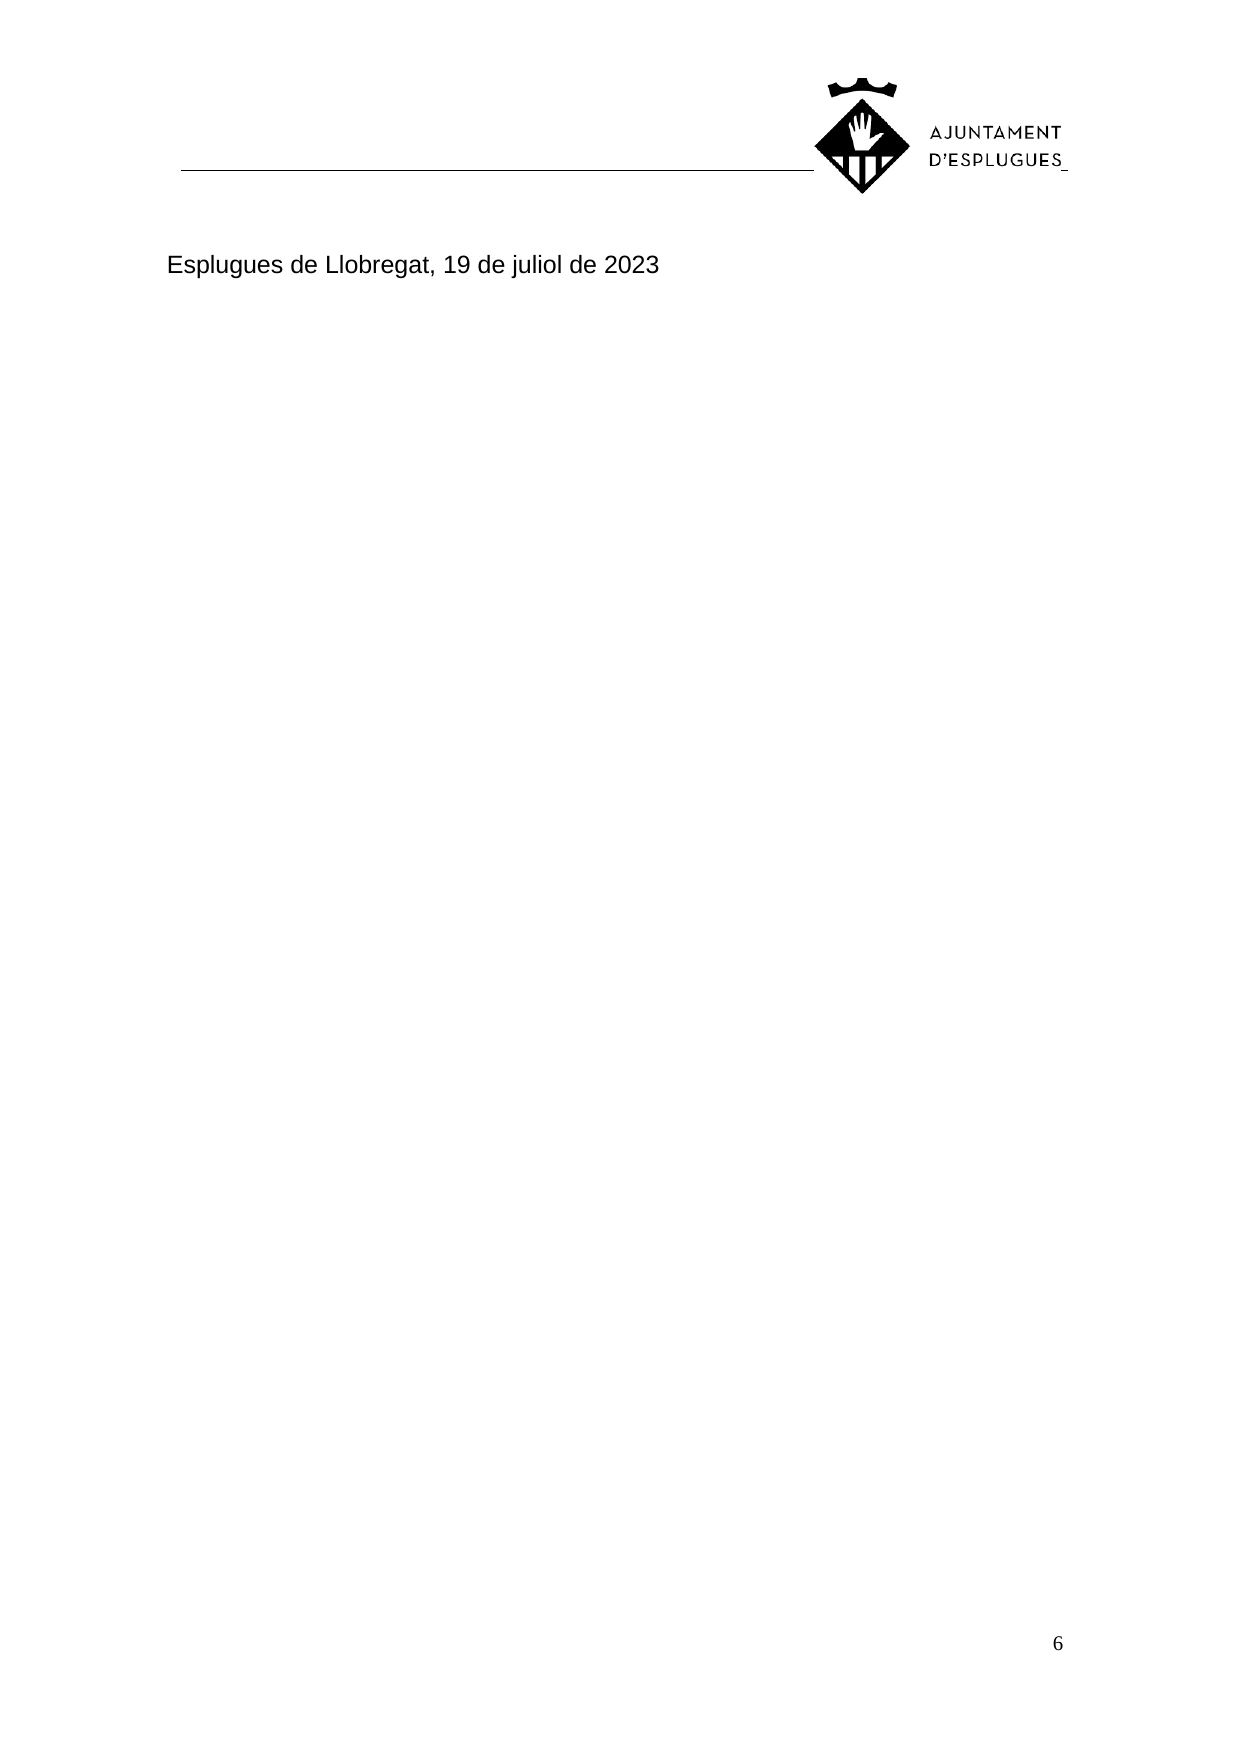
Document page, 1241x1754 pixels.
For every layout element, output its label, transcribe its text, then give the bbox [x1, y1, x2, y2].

picture [814, 78, 1061, 194]
text Esplugues de Llobregat, 19 de juliol de 2023 [167, 250, 1076, 279]
